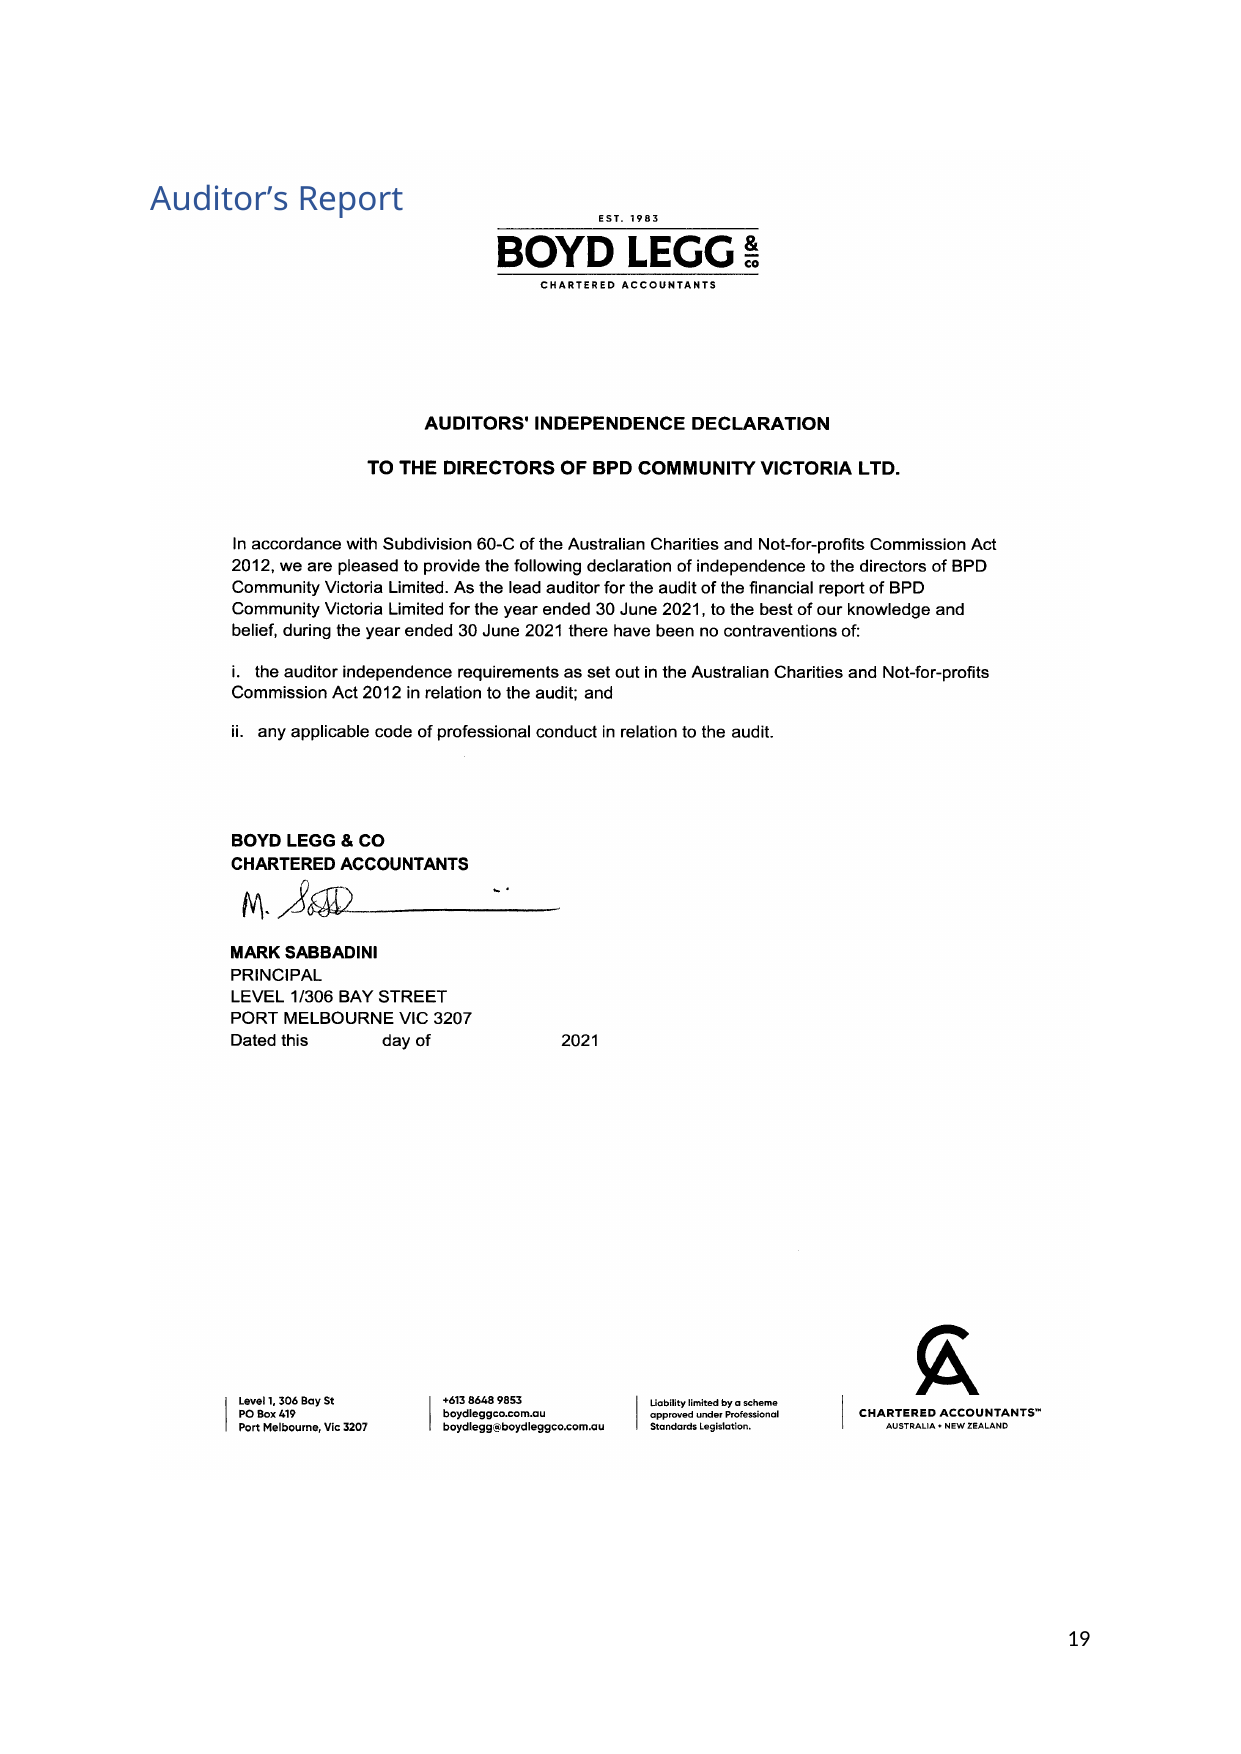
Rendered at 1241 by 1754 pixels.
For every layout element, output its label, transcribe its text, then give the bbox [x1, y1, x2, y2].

subtitle Auditor’s Report [150, 175, 1090, 220]
